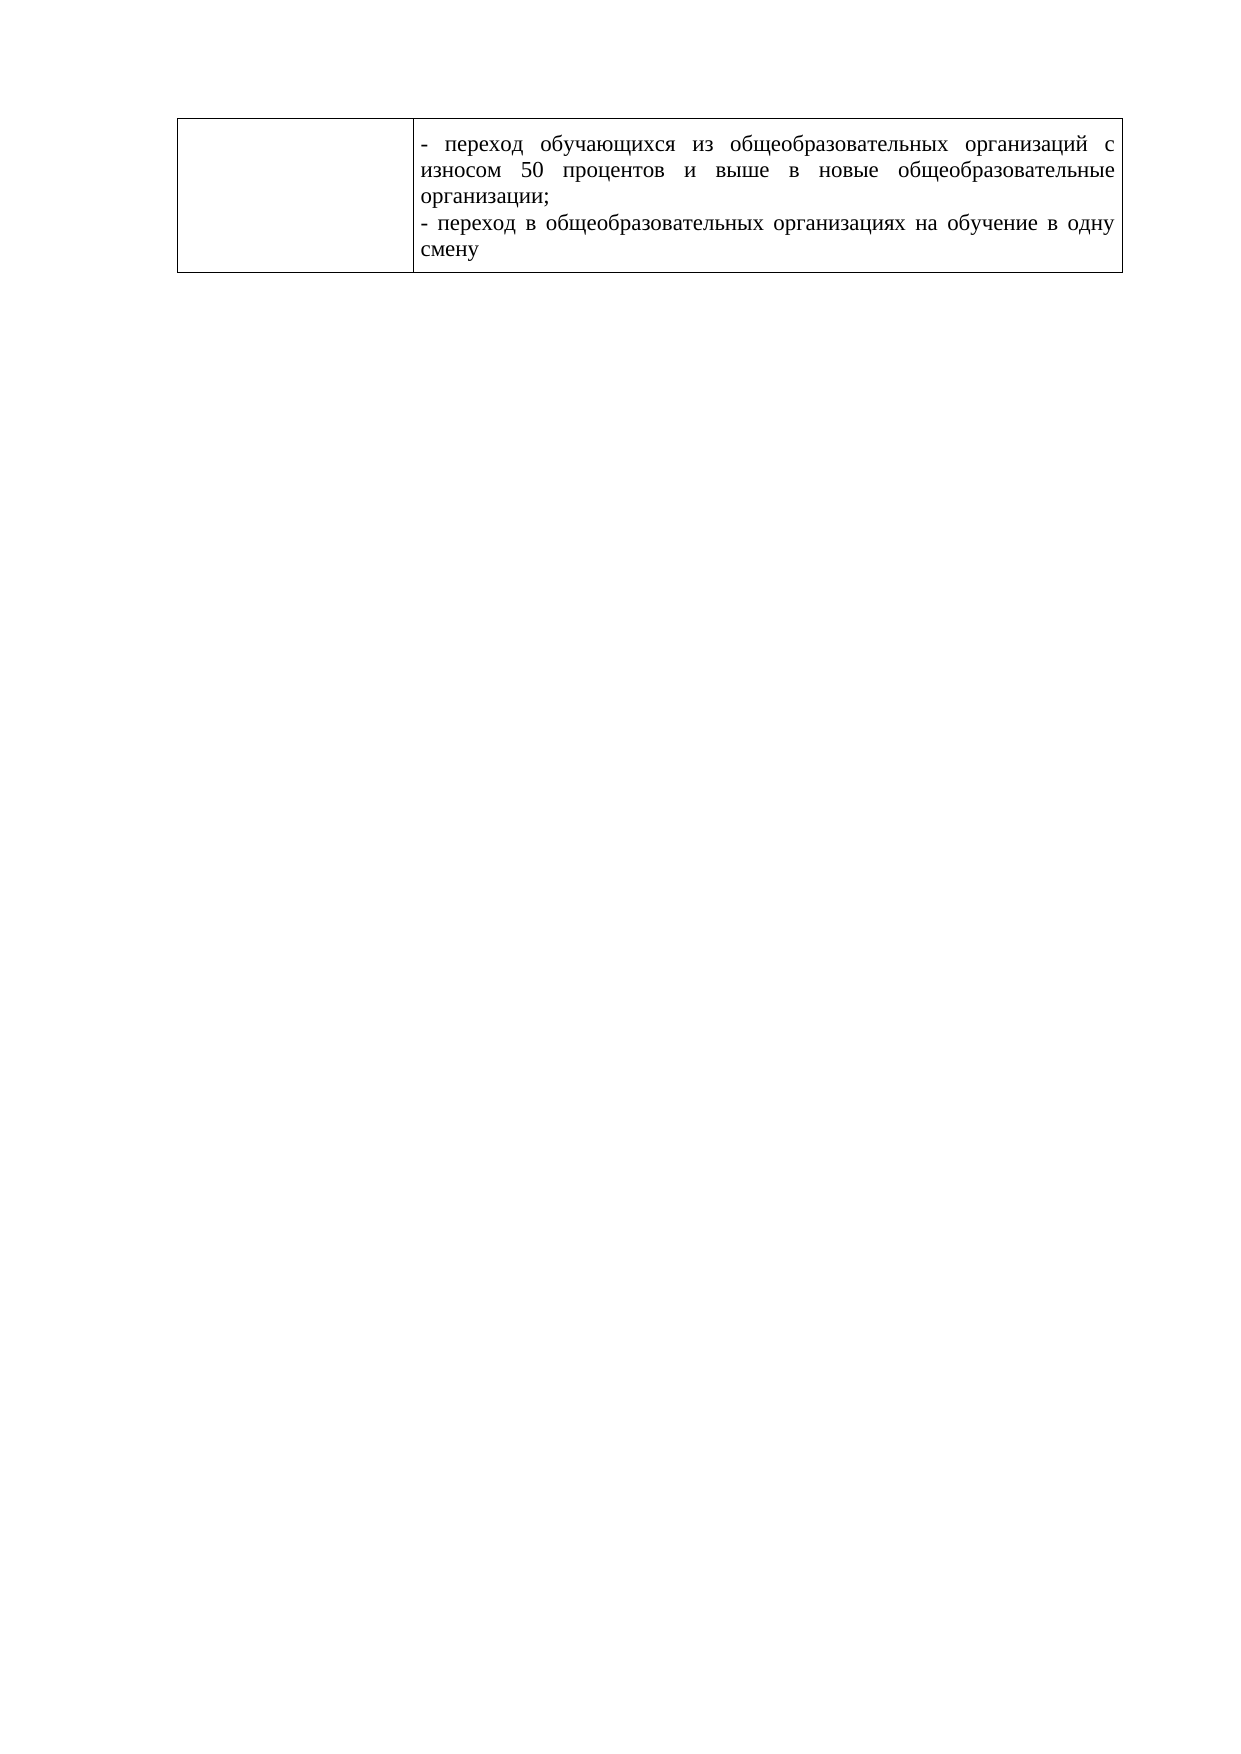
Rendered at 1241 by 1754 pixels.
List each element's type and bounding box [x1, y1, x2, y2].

table_cell [178, 119, 413, 272]
table_cell [414, 119, 1122, 272]
